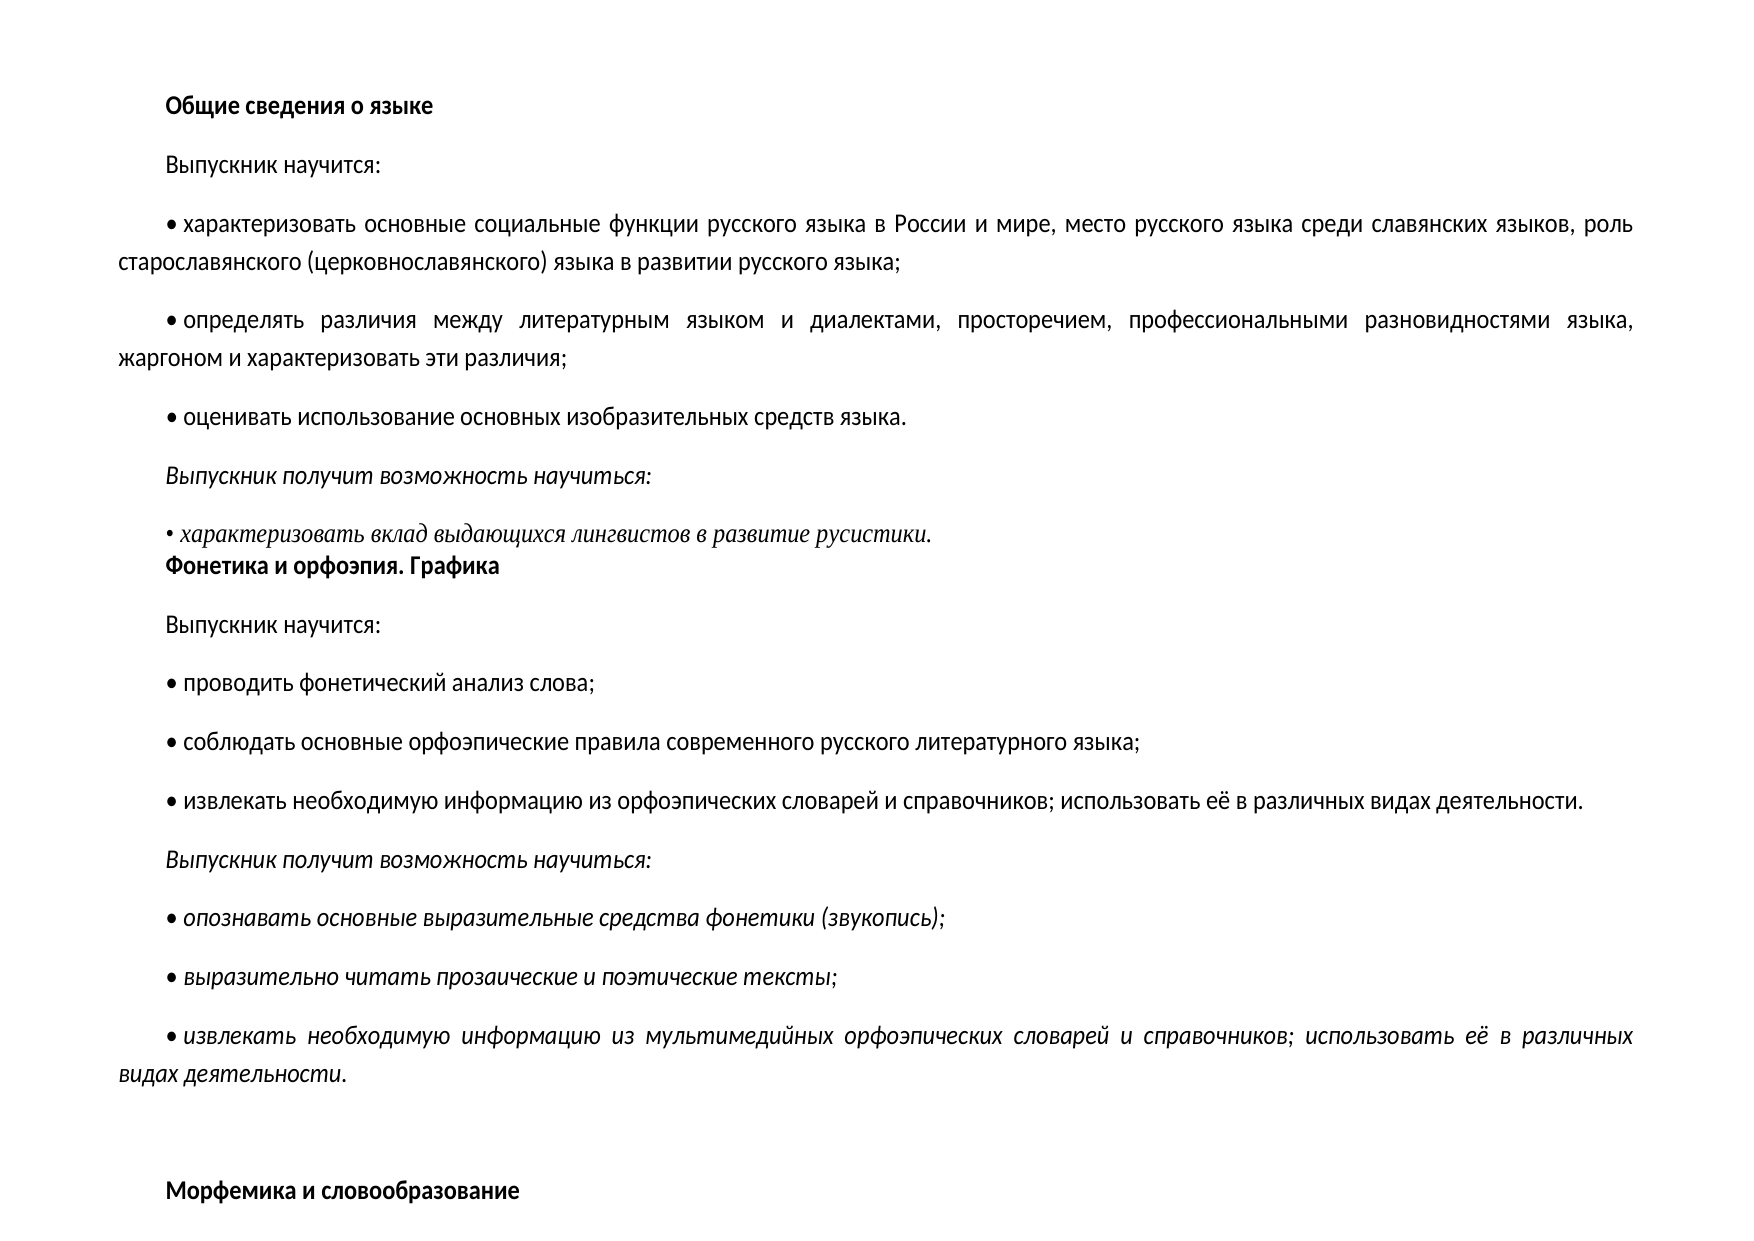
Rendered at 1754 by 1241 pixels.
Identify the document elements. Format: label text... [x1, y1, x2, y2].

text • характеризовать основные социальные функции русского языка в России и мире, место русского языка среди славянских языков, роль старославянского (церковнославянского) языка в развитии русского языка; [118, 206, 1636, 277]
text Фонетика и орфоэпия. Графика [118, 548, 1636, 581]
text Выпускник получит возможность научиться: [118, 842, 1636, 875]
text Морфемика и словообразование [118, 1173, 1636, 1206]
text • соблюдать основные орфоэпические правила современного русского литературного языка; [118, 724, 1636, 757]
text Общие сведения о языке [118, 88, 1636, 122]
text • извлекать необходимую информацию из мультимедийных орфоэпических словарей и справочников; использовать её в различных видах деятельности. [118, 1018, 1636, 1089]
text • оценивать использование основных изобразительных средств языка. [118, 399, 1636, 432]
text Выпускник научится: [118, 607, 1636, 640]
text • определять различия между литературным языком и диалектами, просторечием, профессиональными разновидностями языка, жаргоном и характеризовать эти различия; [118, 303, 1636, 374]
text • извлекать необходимую информацию из орфоэпических словарей и справочников; использовать её в различных видах деятельности. [118, 783, 1636, 816]
text Выпускник получит возможность научиться: [118, 458, 1636, 491]
text • опознавать основные выразительные средства фонетики (звукопись); [118, 901, 1636, 933]
text • характеризовать вклад выдающихся лингвистов в развитие русистики. [118, 517, 1636, 548]
text • выразительно читать прозаические и поэтические тексты; [118, 959, 1636, 992]
text • проводить фонетический анализ слова; [118, 666, 1636, 698]
text Выпускник научится: [118, 147, 1636, 180]
